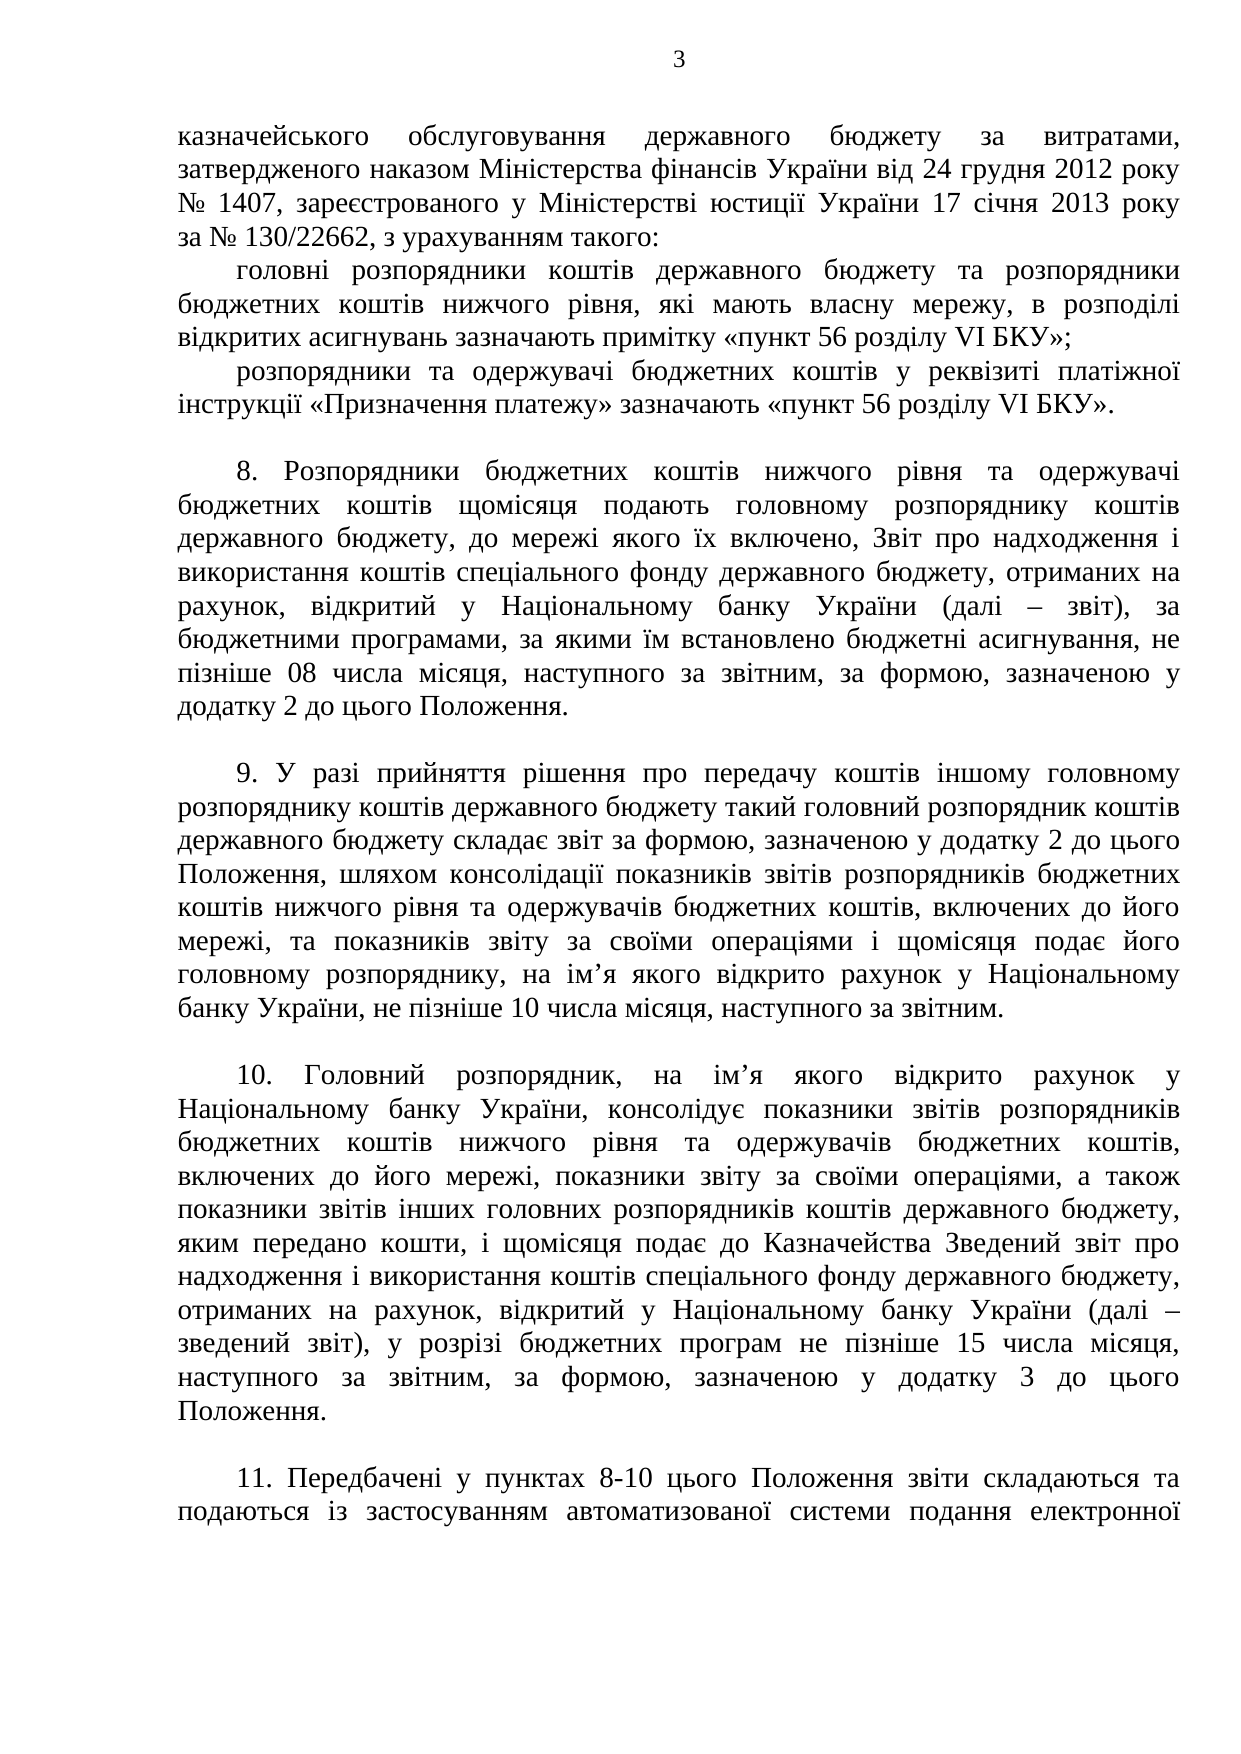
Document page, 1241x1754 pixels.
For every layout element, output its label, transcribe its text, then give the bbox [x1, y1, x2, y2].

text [177, 118, 1181, 252]
text розпорядники та одержувачі бюджетних коштів у реквізиті платіжної інструкції «Призначення платежу» зазначають «пункт 56 розділу VI БКУ». [177, 353, 1181, 420]
text головні розпорядники коштів державного бюджету та розпорядники бюджетних коштів нижчого рівня, які мають власну мережу, в розподілі відкритих асигнувань зазначають примітку «пункт 56 розділу VI БКУ»; [177, 252, 1181, 353]
text 10. Головний розпорядник, на ім’я якого відкрито рахунок у Національному банку України, консолідує показники звітів розпорядників бюджетних коштів нижчого рівня та одержувачів бюджетних коштів, включених до його мережі, показники звіту за своїми операціями, а також показники звітів інших головних розпорядників коштів державного бюджету, яким передано кошти, і щомісяця подає до Казначейства Зведений звіт про надходження і використання коштів спеціального фонду державного бюджету, отриманих на рахунок, відкритий у Національному банку України (далі – зведений звіт), у розрізі бюджетних програм не пізніше 15 числа місяця, наступного за звітним, за формою, зазначеною у додатку 3 до цього Положення. [177, 1057, 1181, 1426]
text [177, 1460, 1181, 1527]
text 9. У разі прийняття рішення про передачу коштів іншому головному розпоряднику коштів державного бюджету такий головний розпорядник коштів державного бюджету складає звіт за формою, зазначеною у додатку 2 до цього Положення, шляхом консолідації показників звітів розпорядників бюджетних коштів нижчого рівня та одержувачів бюджетних коштів, включених до його мережі, та показників звіту за своїми операціями і щомісяця подає його головному розпоряднику, на ім’я якого відкрито рахунок у Національному банку України, не пізніше 10 числа місяця, наступного за звітним. [177, 755, 1181, 1024]
text 8. Розпорядники бюджетних коштів нижчого рівня та одержувачі бюджетних коштів щомісяця подають головному розпоряднику коштів державного бюджету, до мережі якого їх включено, Звіт про надходження і використання коштів спеціального фонду державного бюджету, отриманих на рахунок, відкритий у Національному банку України (далі – звіт), за бюджетними програмами, за якими їм встановлено бюджетні асигнування, не пізніше 08 числа місяця, наступного за звітним, за формою, зазначеною у додатку 2 до цього Положення. [177, 453, 1181, 722]
